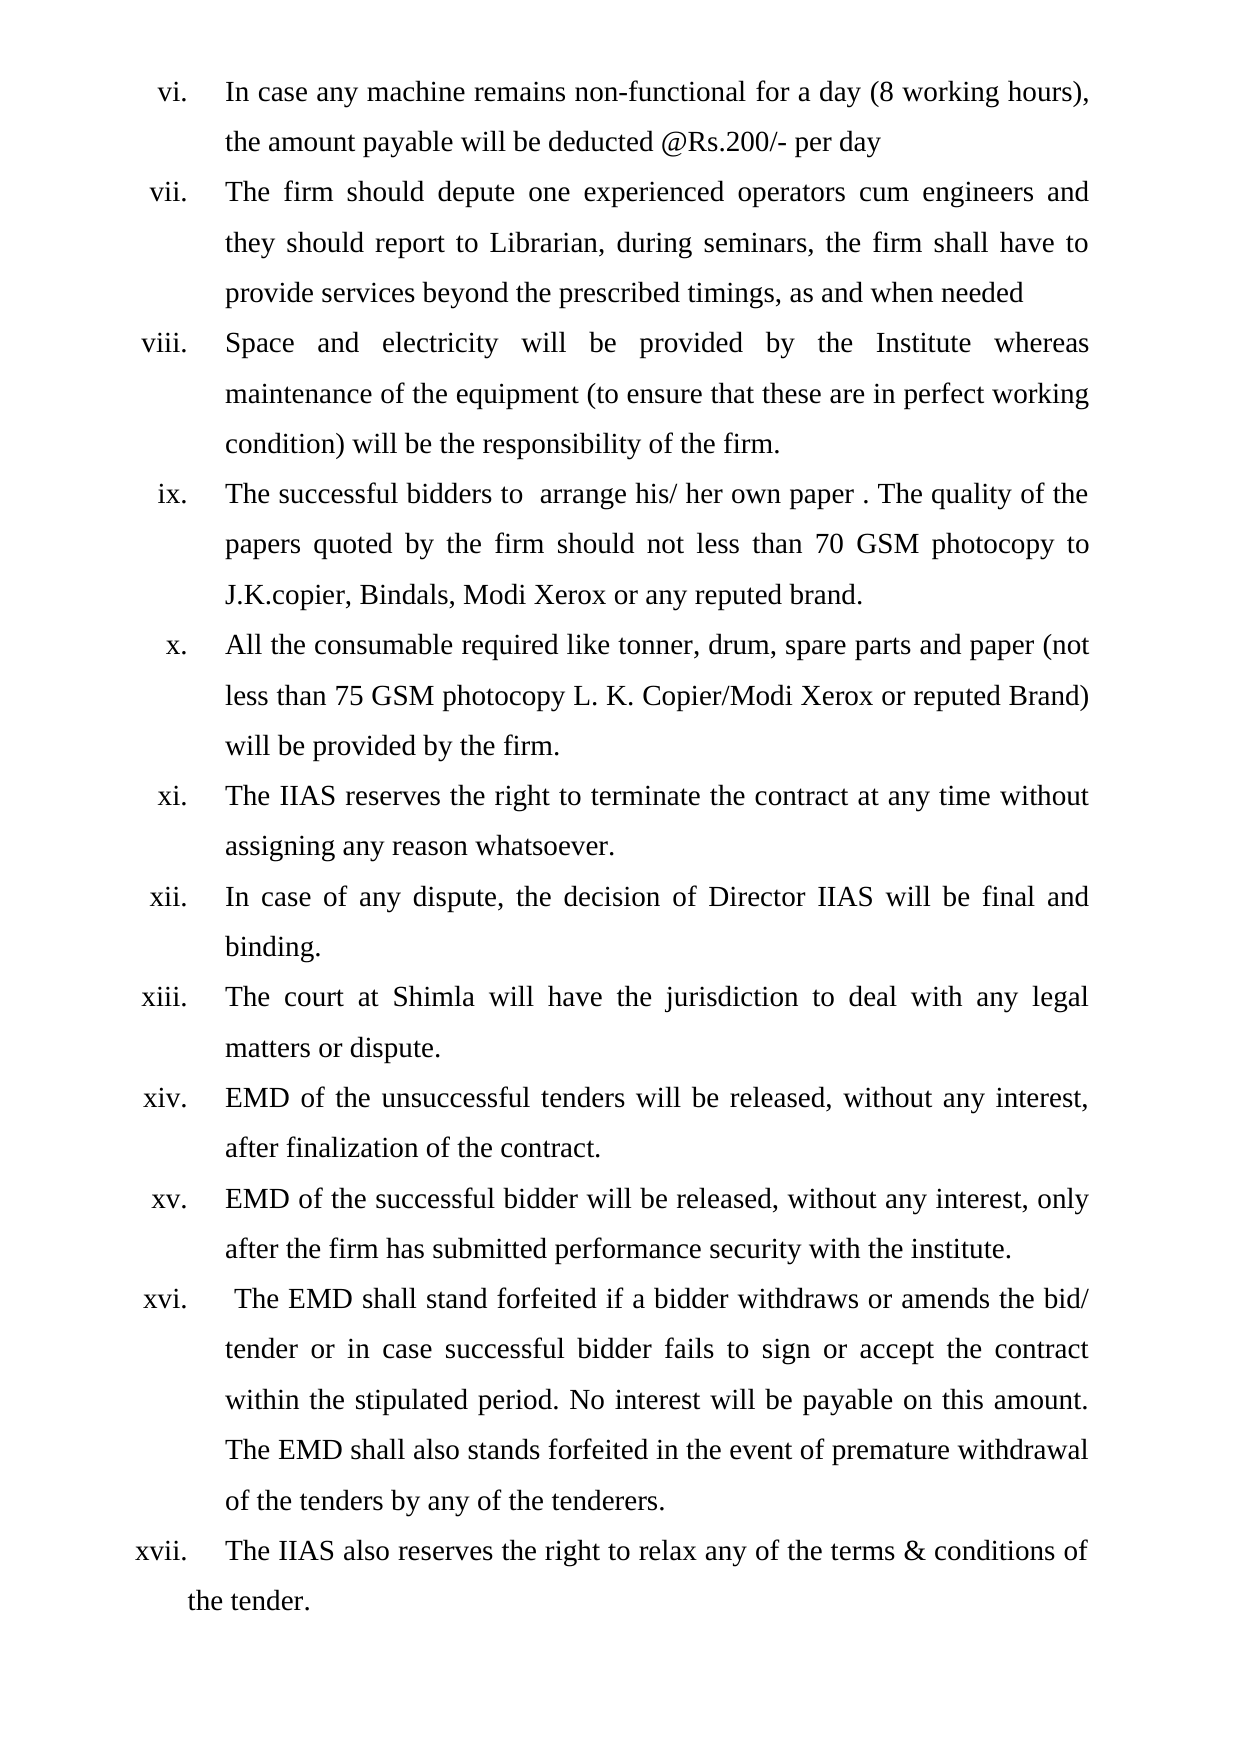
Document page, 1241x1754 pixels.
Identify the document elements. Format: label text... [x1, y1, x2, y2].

list In case of any dispute, the decision of Director IIAS will be final and binding. [187, 879, 1090, 963]
list All the consumable required like tonner, drum, spare parts and paper (not less than 75 GSM photocopy L. K. Copier/Modi Xerox or reputed Brand) will be provided by the firm. [187, 627, 1090, 761]
list Space and electricity will be provided by the Institute whereas maintenance of the equipment (to ensure that these are in perfect working condition) will be the responsibility of the firm. [187, 325, 1090, 459]
list The IIAS reserves the right to terminate the contract at any time without assigning any reason whatsoever. [187, 778, 1090, 862]
list The IIAS also reserves the right to relax any of the terms & conditions of the tender. [187, 1533, 1090, 1617]
list In case any machine remains non-functional for a day (8 working hours), the amount payable will be deducted @Rs.200/- per day [187, 74, 1090, 158]
list EMD of the successful bidder will be released, without any interest, only after the firm has submitted performance security with the institute. [187, 1181, 1090, 1264]
list The firm should depute one experienced operators cum engineers and they should report to Librarian, during seminars, the firm shall have to provide services beyond the prescribed timings, as and when needed [187, 174, 1090, 309]
list The court at Shimla will have the jurisdiction to deal with any legal matters or dispute. [187, 979, 1090, 1063]
list The successful bidders to arrange his/ her own paper . The quality of the papers quoted by the firm should not less than 70 GSM photocopy to J.K.copier, Bindals, Modi Xerox or any reputed brand. [187, 476, 1090, 611]
list EMD of the unsuccessful tenders will be released, without any interest, after finalization of the contract. [187, 1080, 1090, 1164]
list The EMD shall stand forfeited if a bidder withdraws or amends the bid/ tender or in case successful bidder fails to sign or accept the contract within the stipulated period. No interest will be payable on this amount. The EMD shall also stands forfeited in the event of premature withdrawal of the tenders by any of the tenderers. [187, 1281, 1090, 1516]
